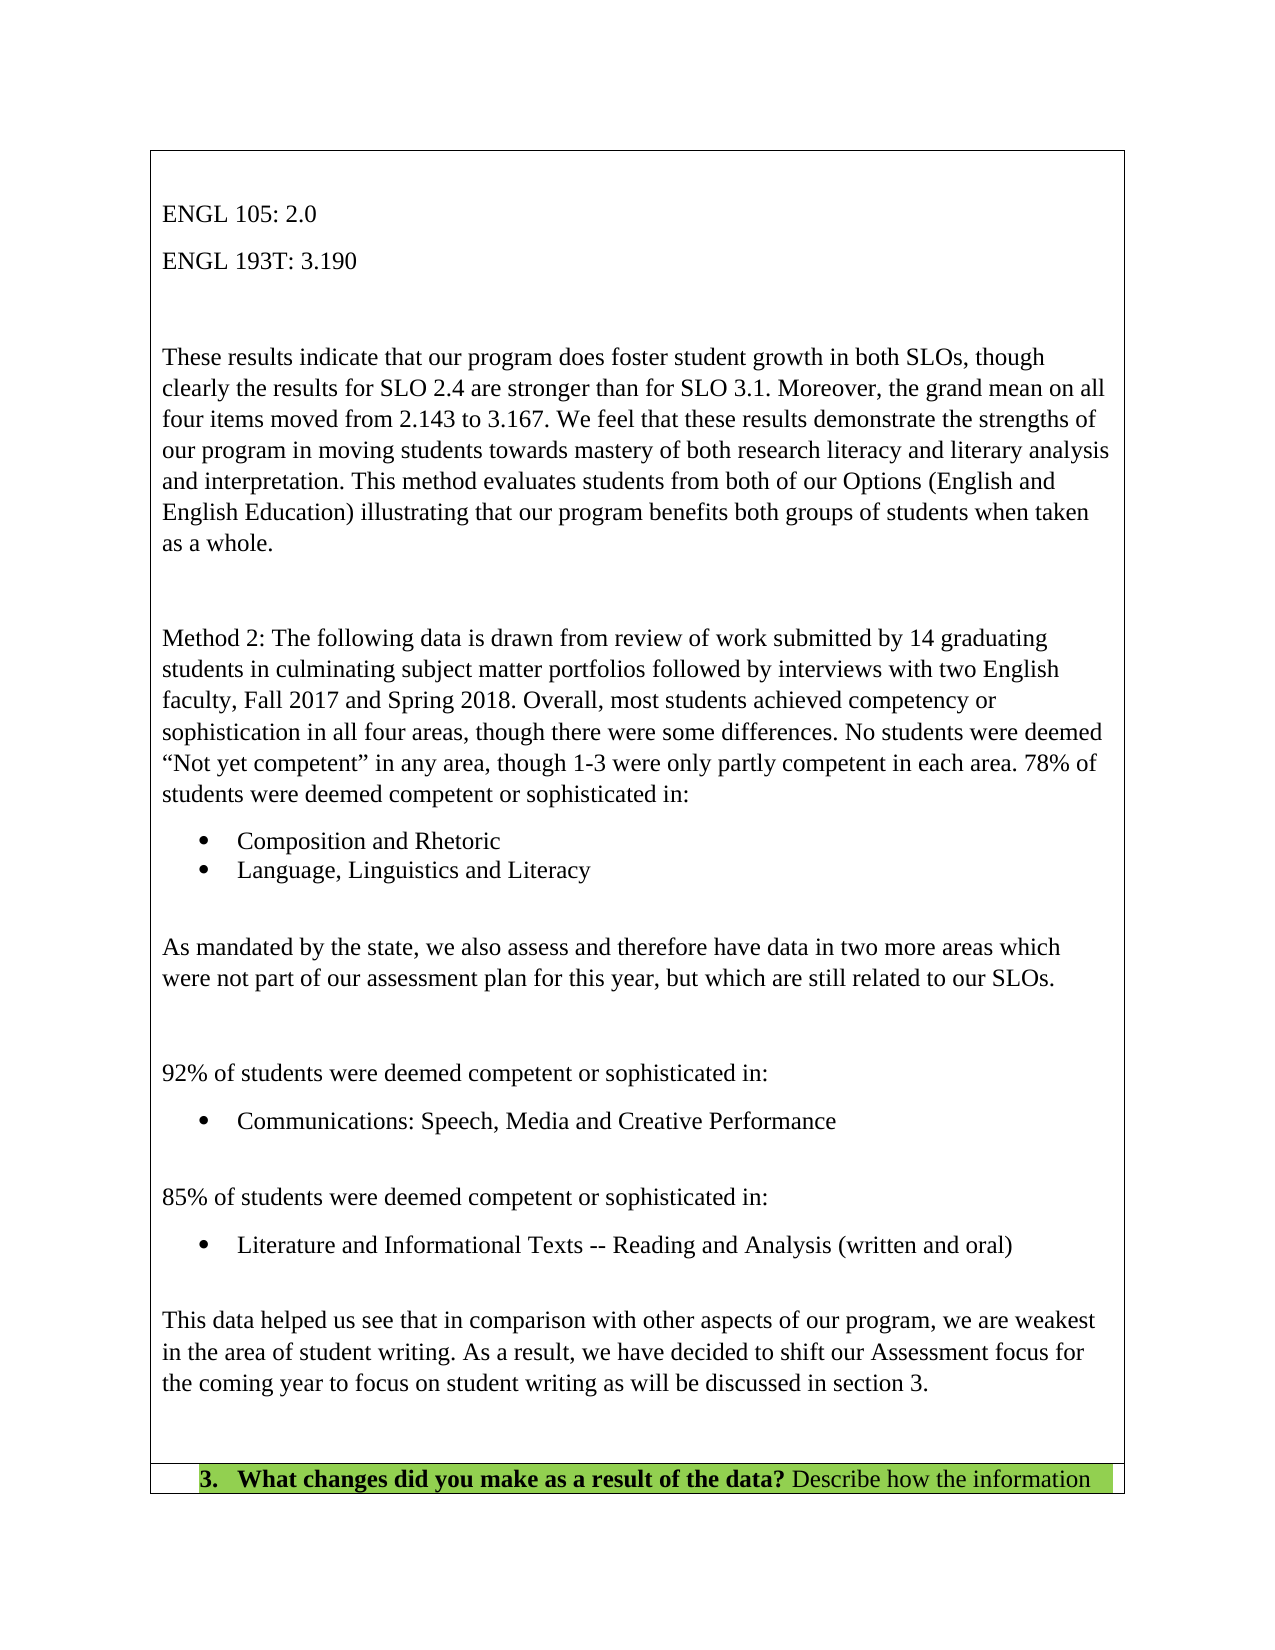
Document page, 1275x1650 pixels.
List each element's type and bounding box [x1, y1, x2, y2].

table_cell [151, 151, 1124, 1463]
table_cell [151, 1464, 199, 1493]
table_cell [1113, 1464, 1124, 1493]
